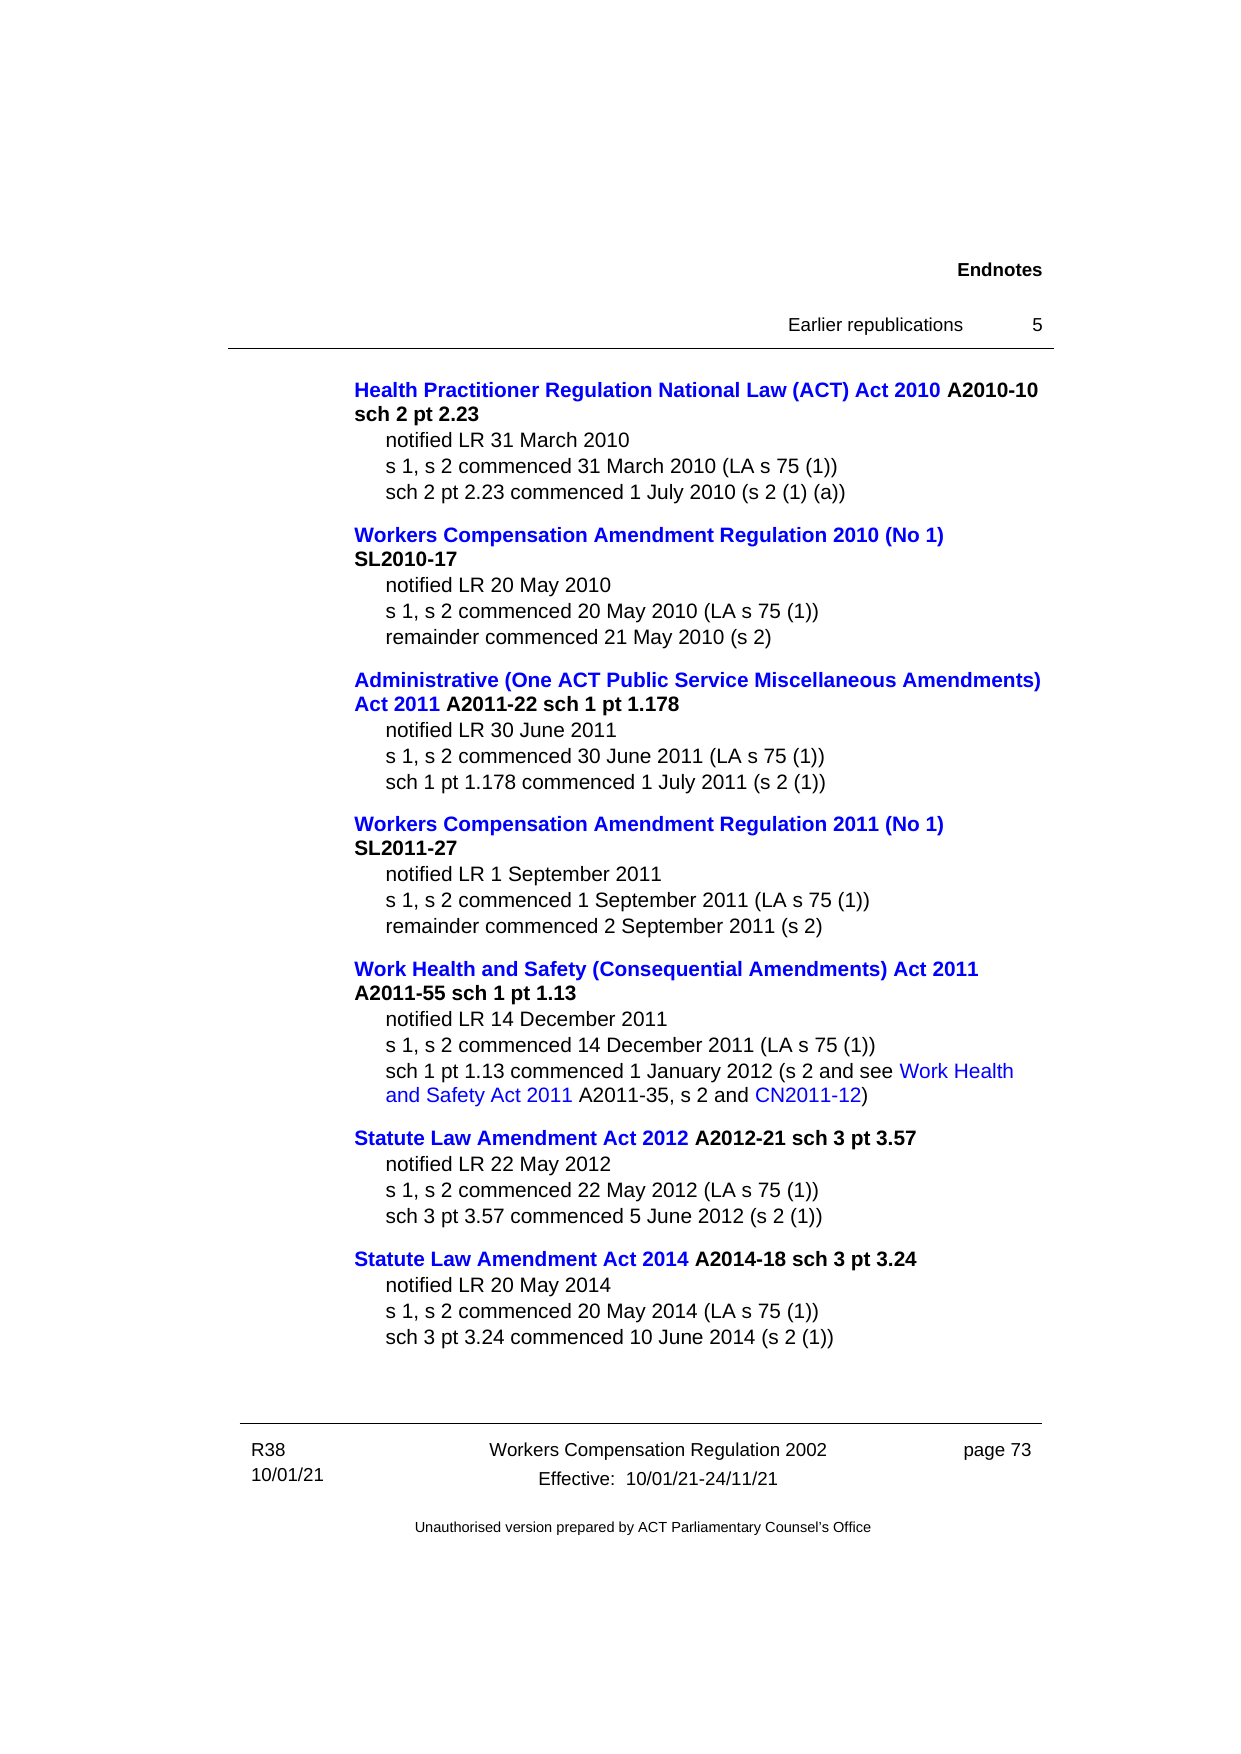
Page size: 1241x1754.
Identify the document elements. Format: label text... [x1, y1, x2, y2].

text sch 2 pt 2.23 commenced 1 July 2010 (s 2 (1) (a)) [385, 480, 1042, 504]
text s 1, s 2 commenced 22 May 2012 (LA s 75 (1)) [385, 1178, 1042, 1202]
text Workers Compensation Amendment Regulation 2010 (No 1) SL2010-17 [354, 523, 1042, 571]
text Workers Compensation Amendment Regulation 2011 (No 1) SL2011-27 [354, 812, 1042, 860]
text Health Practitioner Regulation National Law (ACT) Act 2010 A2010-10 sch 2 pt 2.23 [354, 378, 1042, 426]
text s 1, s 2 commenced 30 June 2011 (LA s 75 (1)) [385, 743, 1042, 767]
text notified LR 31 March 2010 [385, 428, 1042, 452]
text notified LR 20 May 2014 [385, 1273, 1042, 1297]
text sch 3 pt 3.57 commenced 5 June 2012 (s 2 (1)) [385, 1204, 1042, 1228]
text s 1, s 2 commenced 20 May 2010 (LA s 75 (1)) [385, 599, 1042, 623]
text notified LR 1 September 2011 [385, 862, 1042, 886]
text sch 1 pt 1.13 commenced 1 January 2012 (s 2 and see Work Health and Safety Act 2011 A2011-35, s 2 and CN2011-12) [385, 1059, 1042, 1107]
text remainder commenced 2 September 2011 (s 2) [385, 914, 1042, 938]
text remainder commenced 21 May 2010 (s 2) [385, 625, 1042, 649]
text Statute Law Amendment Act 2014 A2014-18 sch 3 pt 3.24 [354, 1247, 1042, 1271]
text sch 1 pt 1.178 commenced 1 July 2011 (s 2 (1)) [385, 769, 1042, 793]
text Statute Law Amendment Act 2012 A2012-21 sch 3 pt 3.57 [354, 1126, 1042, 1150]
text notified LR 20 May 2010 [385, 573, 1042, 597]
text s 1, s 2 commenced 31 March 2010 (LA s 75 (1)) [385, 454, 1042, 478]
text s 1, s 2 commenced 1 September 2011 (LA s 75 (1)) [385, 888, 1042, 912]
text notified LR 22 May 2012 [385, 1152, 1042, 1176]
text sch 3 pt 3.24 commenced 10 June 2014 (s 2 (1)) [385, 1325, 1042, 1349]
text notified LR 30 June 2011 [385, 717, 1042, 741]
text notified LR 14 December 2011 [385, 1007, 1042, 1031]
text Work Health and Safety (Consequential Amendments) Act 2011 A2011-55 sch 1 pt 1.13 [354, 957, 1042, 1005]
text s 1, s 2 commenced 20 May 2014 (LA s 75 (1)) [385, 1299, 1042, 1323]
text Administrative (One ACT Public Service Miscellaneous Amendments) Act 2011 A2011-22 sch 1 pt 1.178 [354, 667, 1042, 715]
text s 1, s 2 commenced 14 December 2011 (LA s 75 (1)) [385, 1033, 1042, 1057]
